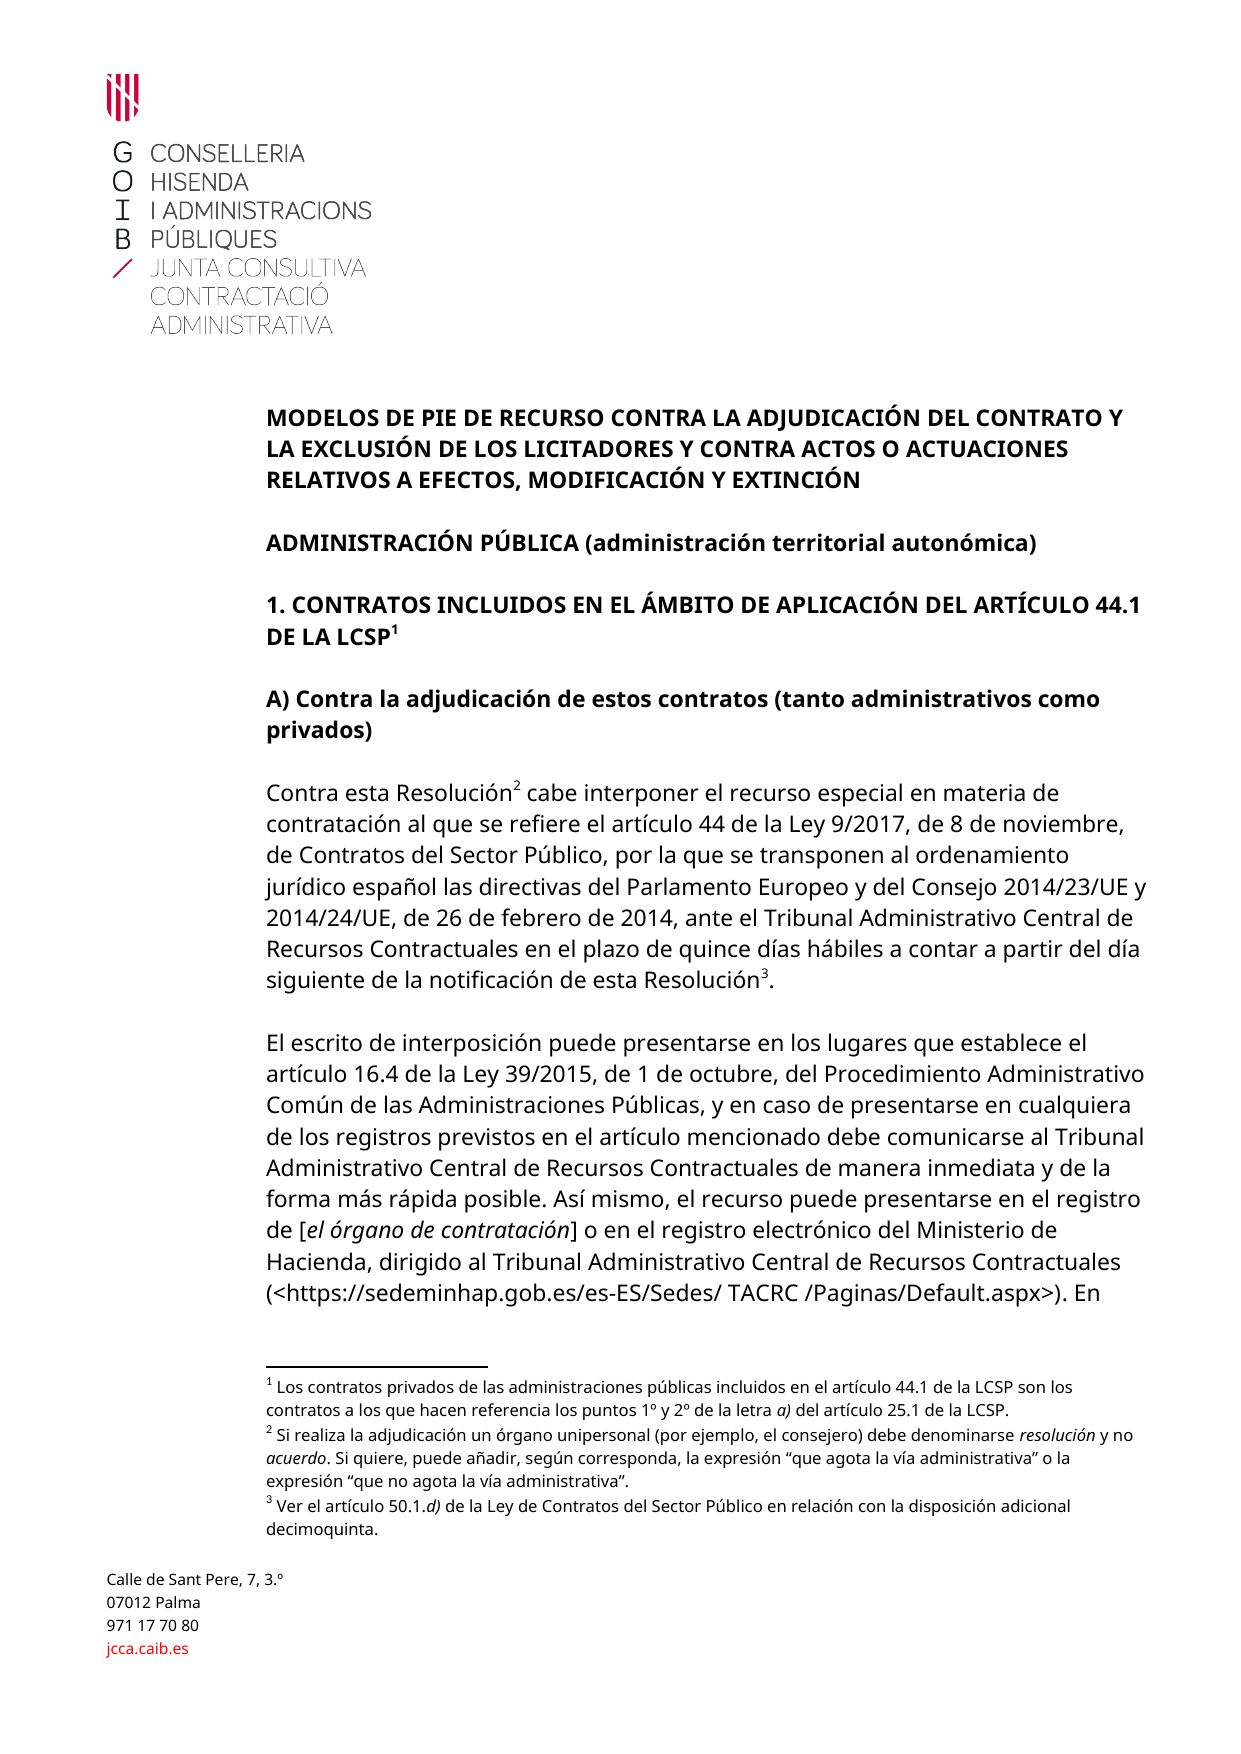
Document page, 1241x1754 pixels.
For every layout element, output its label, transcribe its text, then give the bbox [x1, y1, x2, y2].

picture [88, 59, 391, 350]
text Contra esta Resolución cabe interponer el recurso especial en materia de contratación al que se refiere el artículo 44 de la Ley 9/2017, de 8 de noviembre, de Contratos del Sector Público, por la que se transponen al ordenamiento jurídico español las directivas del Parlamento Europeo y del Consejo 2014/23/UE y 2014/24/UE, de 26 de febrero de 2014, ante el Tribunal Administrativo Central de Recursos Contractuales en el plazo de quince días hábiles a contar a partir del día siguiente de la notificación de esta Resolución. [266, 777, 1152, 996]
text MODELOS DE PIE DE RECURSO CONTRA LA ADJUDICACIÓN DEL CONTRATO Y LA EXCLUSIÓN DE LOS LICITADORES Y CONTRA ACTOS O ACTUACIONES RELATIVOS A EFECTOS, MODIFICACIÓN Y EXTINCIÓN [266, 402, 1152, 496]
text A) Contra la adjudicación de estos contratos (tanto administrativos como privados) [266, 683, 1152, 746]
text 1. CONTRATOS INCLUIDOS EN EL ÁMBITO DE APLICACIÓN DEL ARTÍCULO 44.1 DE LA LCSP [266, 589, 1152, 652]
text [266, 1027, 1152, 1308]
text ADMINISTRACIÓN PÚBLICA (administración territorial autonómica) [266, 527, 1152, 558]
